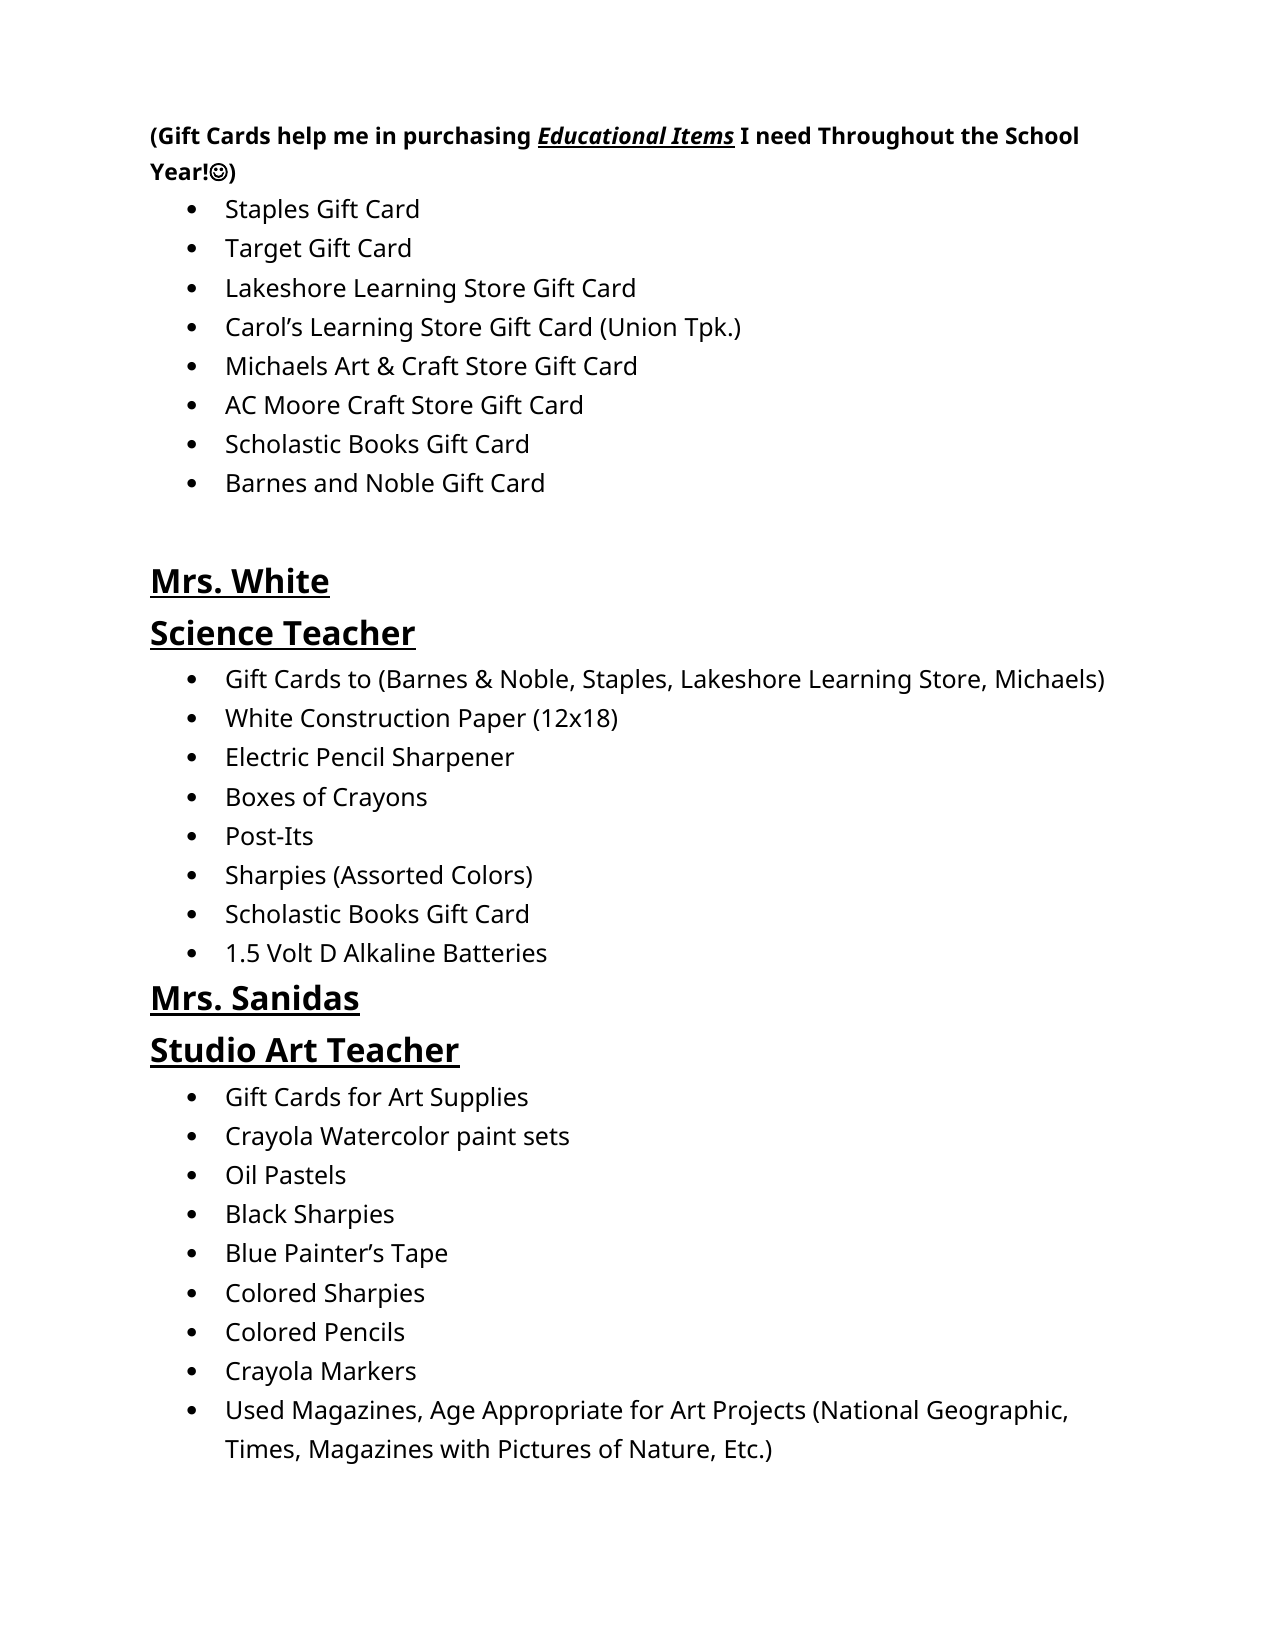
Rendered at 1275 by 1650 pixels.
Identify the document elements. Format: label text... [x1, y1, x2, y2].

list Target Gift Card [187, 231, 1125, 265]
list Crayola Watercolor paint sets [187, 1119, 1125, 1153]
list Scholastic Books Gift Card [187, 897, 1125, 931]
list Crayola Markers [187, 1354, 1125, 1388]
text Studio Art Teacher [150, 1027, 1125, 1073]
text Science Teacher [150, 609, 1125, 655]
list Black Sharpies [187, 1197, 1125, 1231]
list Blue Painter’s Tape [187, 1236, 1125, 1270]
list 1.5 Volt D Alkaline Batteries [187, 936, 1125, 970]
list Boxes of Crayons [187, 779, 1125, 813]
list Michaels Art & Craft Store Gift Card [187, 348, 1125, 383]
list Staples Gift Card [187, 192, 1125, 226]
text Mrs. Sanidas [150, 975, 1125, 1021]
list Gift Cards to (Barnes & Noble, Staples, Lakeshore Learning Store, Michaels) [187, 662, 1125, 696]
list Post-Its [187, 818, 1125, 852]
list Barnes and Noble Gift Card [187, 466, 1125, 500]
text Mrs. White [150, 557, 1125, 603]
list Lakeshore Learning Store Gift Card [187, 270, 1125, 304]
list Colored Sharpies [187, 1275, 1125, 1309]
text (Gift Cards help me in purchasing Educational Items I need Throughout the School Year!) [150, 120, 1125, 187]
list Colored Pencils [187, 1314, 1125, 1348]
list Electric Pencil Sharpener [187, 740, 1125, 774]
list Carol’s Learning Store Gift Card (Union Tpk.) [187, 309, 1125, 343]
list AC Moore Craft Store Gift Card [187, 388, 1125, 422]
list Gift Cards for Art Supplies [187, 1079, 1125, 1113]
list White Construction Paper (12x18) [187, 701, 1125, 735]
list Scholastic Books Gift Card [187, 427, 1125, 461]
list Used Magazines, Age Appropriate for Art Projects (National Geographic, Times, Magazines with Pictures of Nature, Etc.) [187, 1393, 1125, 1466]
list Oil Pastels [187, 1158, 1125, 1192]
list Sharpies (Assorted Colors) [187, 858, 1125, 892]
